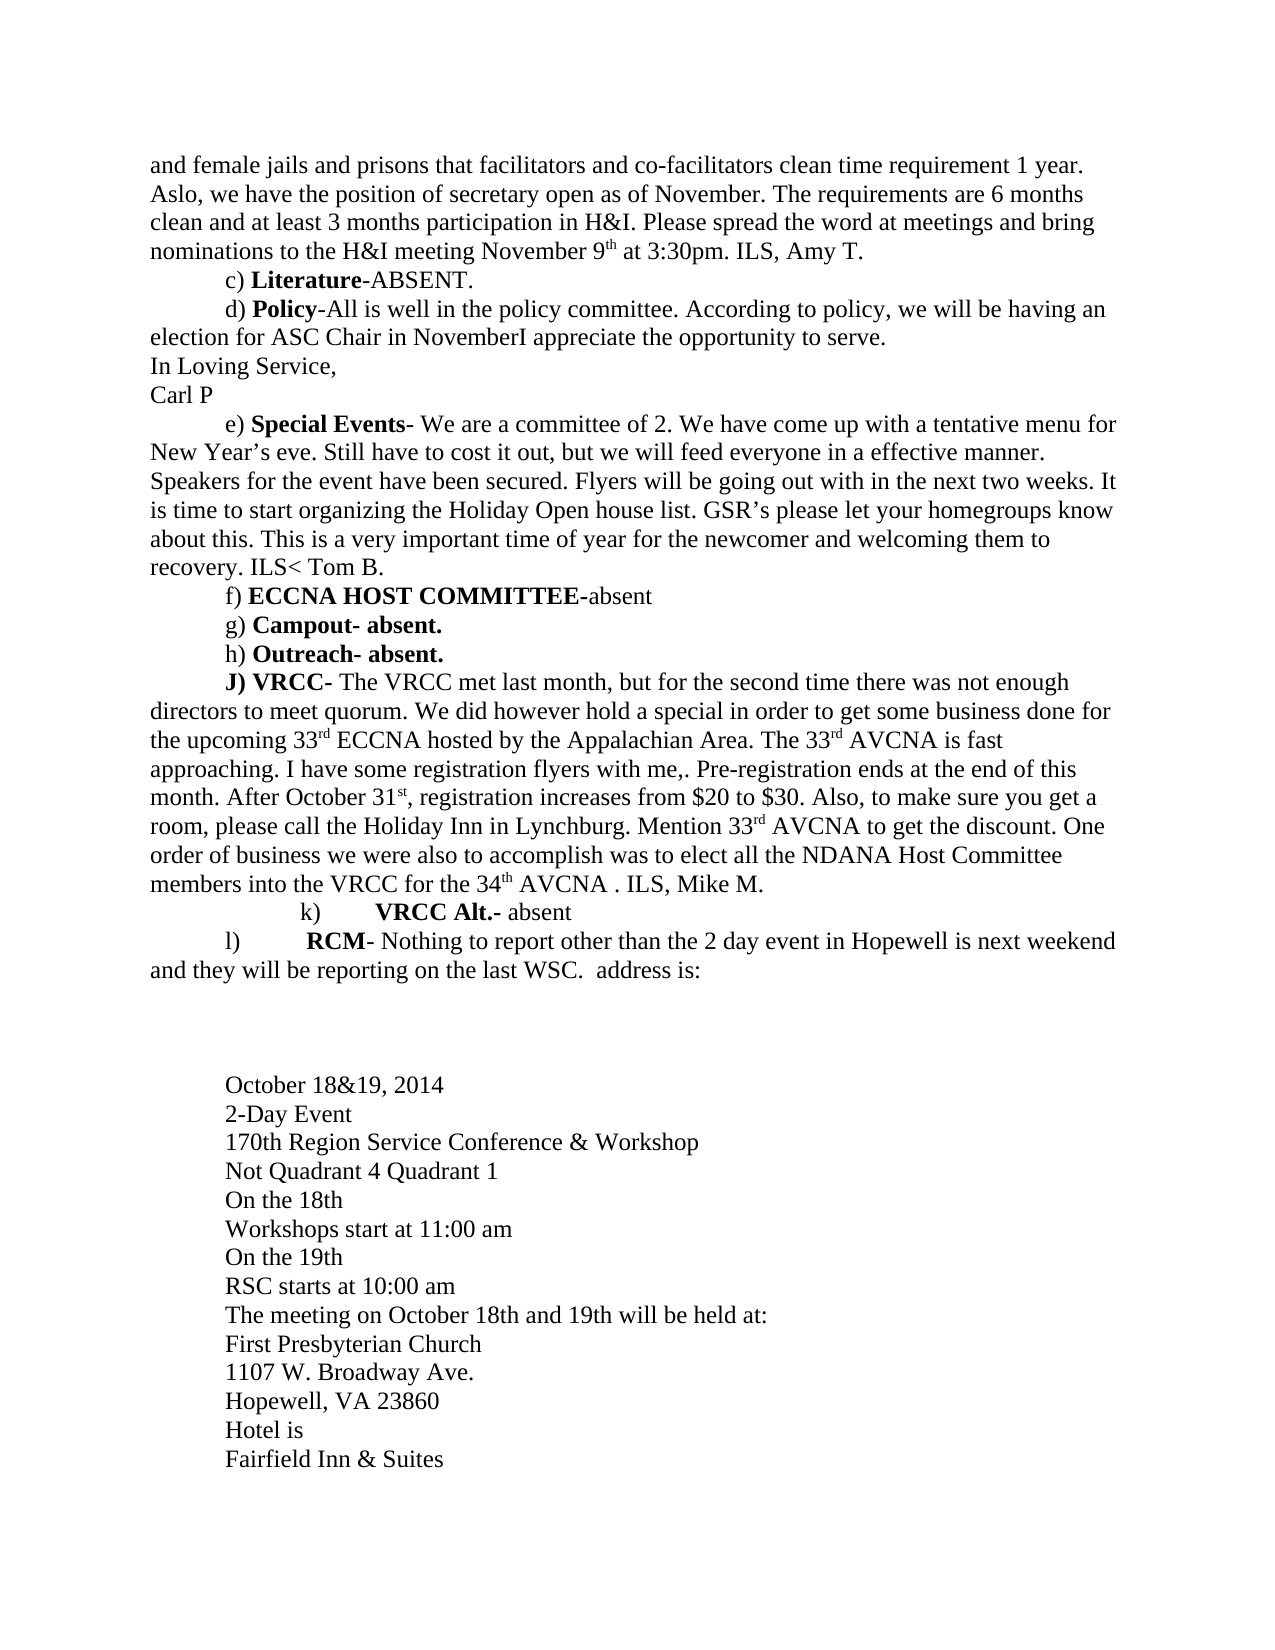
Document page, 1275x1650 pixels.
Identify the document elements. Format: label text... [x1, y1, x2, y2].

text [150, 150, 1125, 265]
text g) Campout- absent. [150, 610, 1125, 639]
text e) Special Events- We are a committee of 2. We have come up with a tentative menu for New Year’s eve. Still have to cost it out, but we will feed everyone in a effective manner. Speakers for the event have been secured. Flyers will be going out with in the next two weeks. It is time to start organizing the Holiday Open house list. GSR’s please let your homegroups know about this. This is a very important time of year for the newcomer and welcoming them to recovery. ILS< Tom B. [150, 409, 1125, 581]
text Fairfield Inn & Suites [150, 1444, 1125, 1472]
text 170th Region Service Conference & Workshop [150, 1127, 1125, 1156]
text d) Policy-All is well in the policy committee. According to policy, we will be having an election for ASC Chair in NovemberI appreciate the opportunity to serve. [150, 294, 1125, 351]
text 1107 W. Broadway Ave. [150, 1357, 1125, 1386]
text Workshops start at 11:00 am [150, 1214, 1125, 1242]
text Hopewell, VA 23860 [150, 1386, 1125, 1415]
text First Presbyterian Church [150, 1329, 1125, 1357]
text In Loving Service, [150, 351, 1125, 380]
text RSC starts at 10:00 am [150, 1271, 1125, 1300]
text J) VRCC- The VRCC met last month, but for the second time there was not enough directors to meet quorum. We did however hold a special in order to get some business done for the upcoming 33rd ECCNA hosted by the Appalachian Area. The 33rd AVCNA is fast approaching. I have some registration flyers with me,. Pre-registration ends at the end of this month. After October 31st, registration increases from $20 to $30. Also, to make sure you get a room, please call the Holiday Inn in Lynchburg. Mention 33rd AVCNA to get the discount. One order of business we were also to accomplish was to elect all the NDANA Host Committee members into the VRCC for the 34th AVCNA . ILS, Mike M. [150, 667, 1125, 897]
text k) VRCC Alt.- absent [150, 897, 1125, 926]
text Not Quadrant 4 Quadrant 1 [150, 1156, 1125, 1185]
text Hotel is [150, 1415, 1125, 1444]
text f) ECCNA HOST COMMITTEE-absent [150, 581, 1125, 610]
text The meeting on October 18th and 19th will be held at: [150, 1300, 1125, 1329]
text On the 19th [150, 1242, 1125, 1271]
text h) Outreach- absent. [150, 639, 1125, 667]
text On the 18th [150, 1185, 1125, 1214]
text October 18&19, 2014 [150, 1070, 1125, 1099]
text c) Literature-ABSENT. [150, 265, 1125, 294]
text 2-Day Event [150, 1099, 1125, 1127]
text Carl P [150, 380, 1125, 409]
text l) RCM- Nothing to report other than the 2 day event in Hopewell is next weekend and they will be reporting on the last WSC. address is: [150, 926, 1125, 984]
